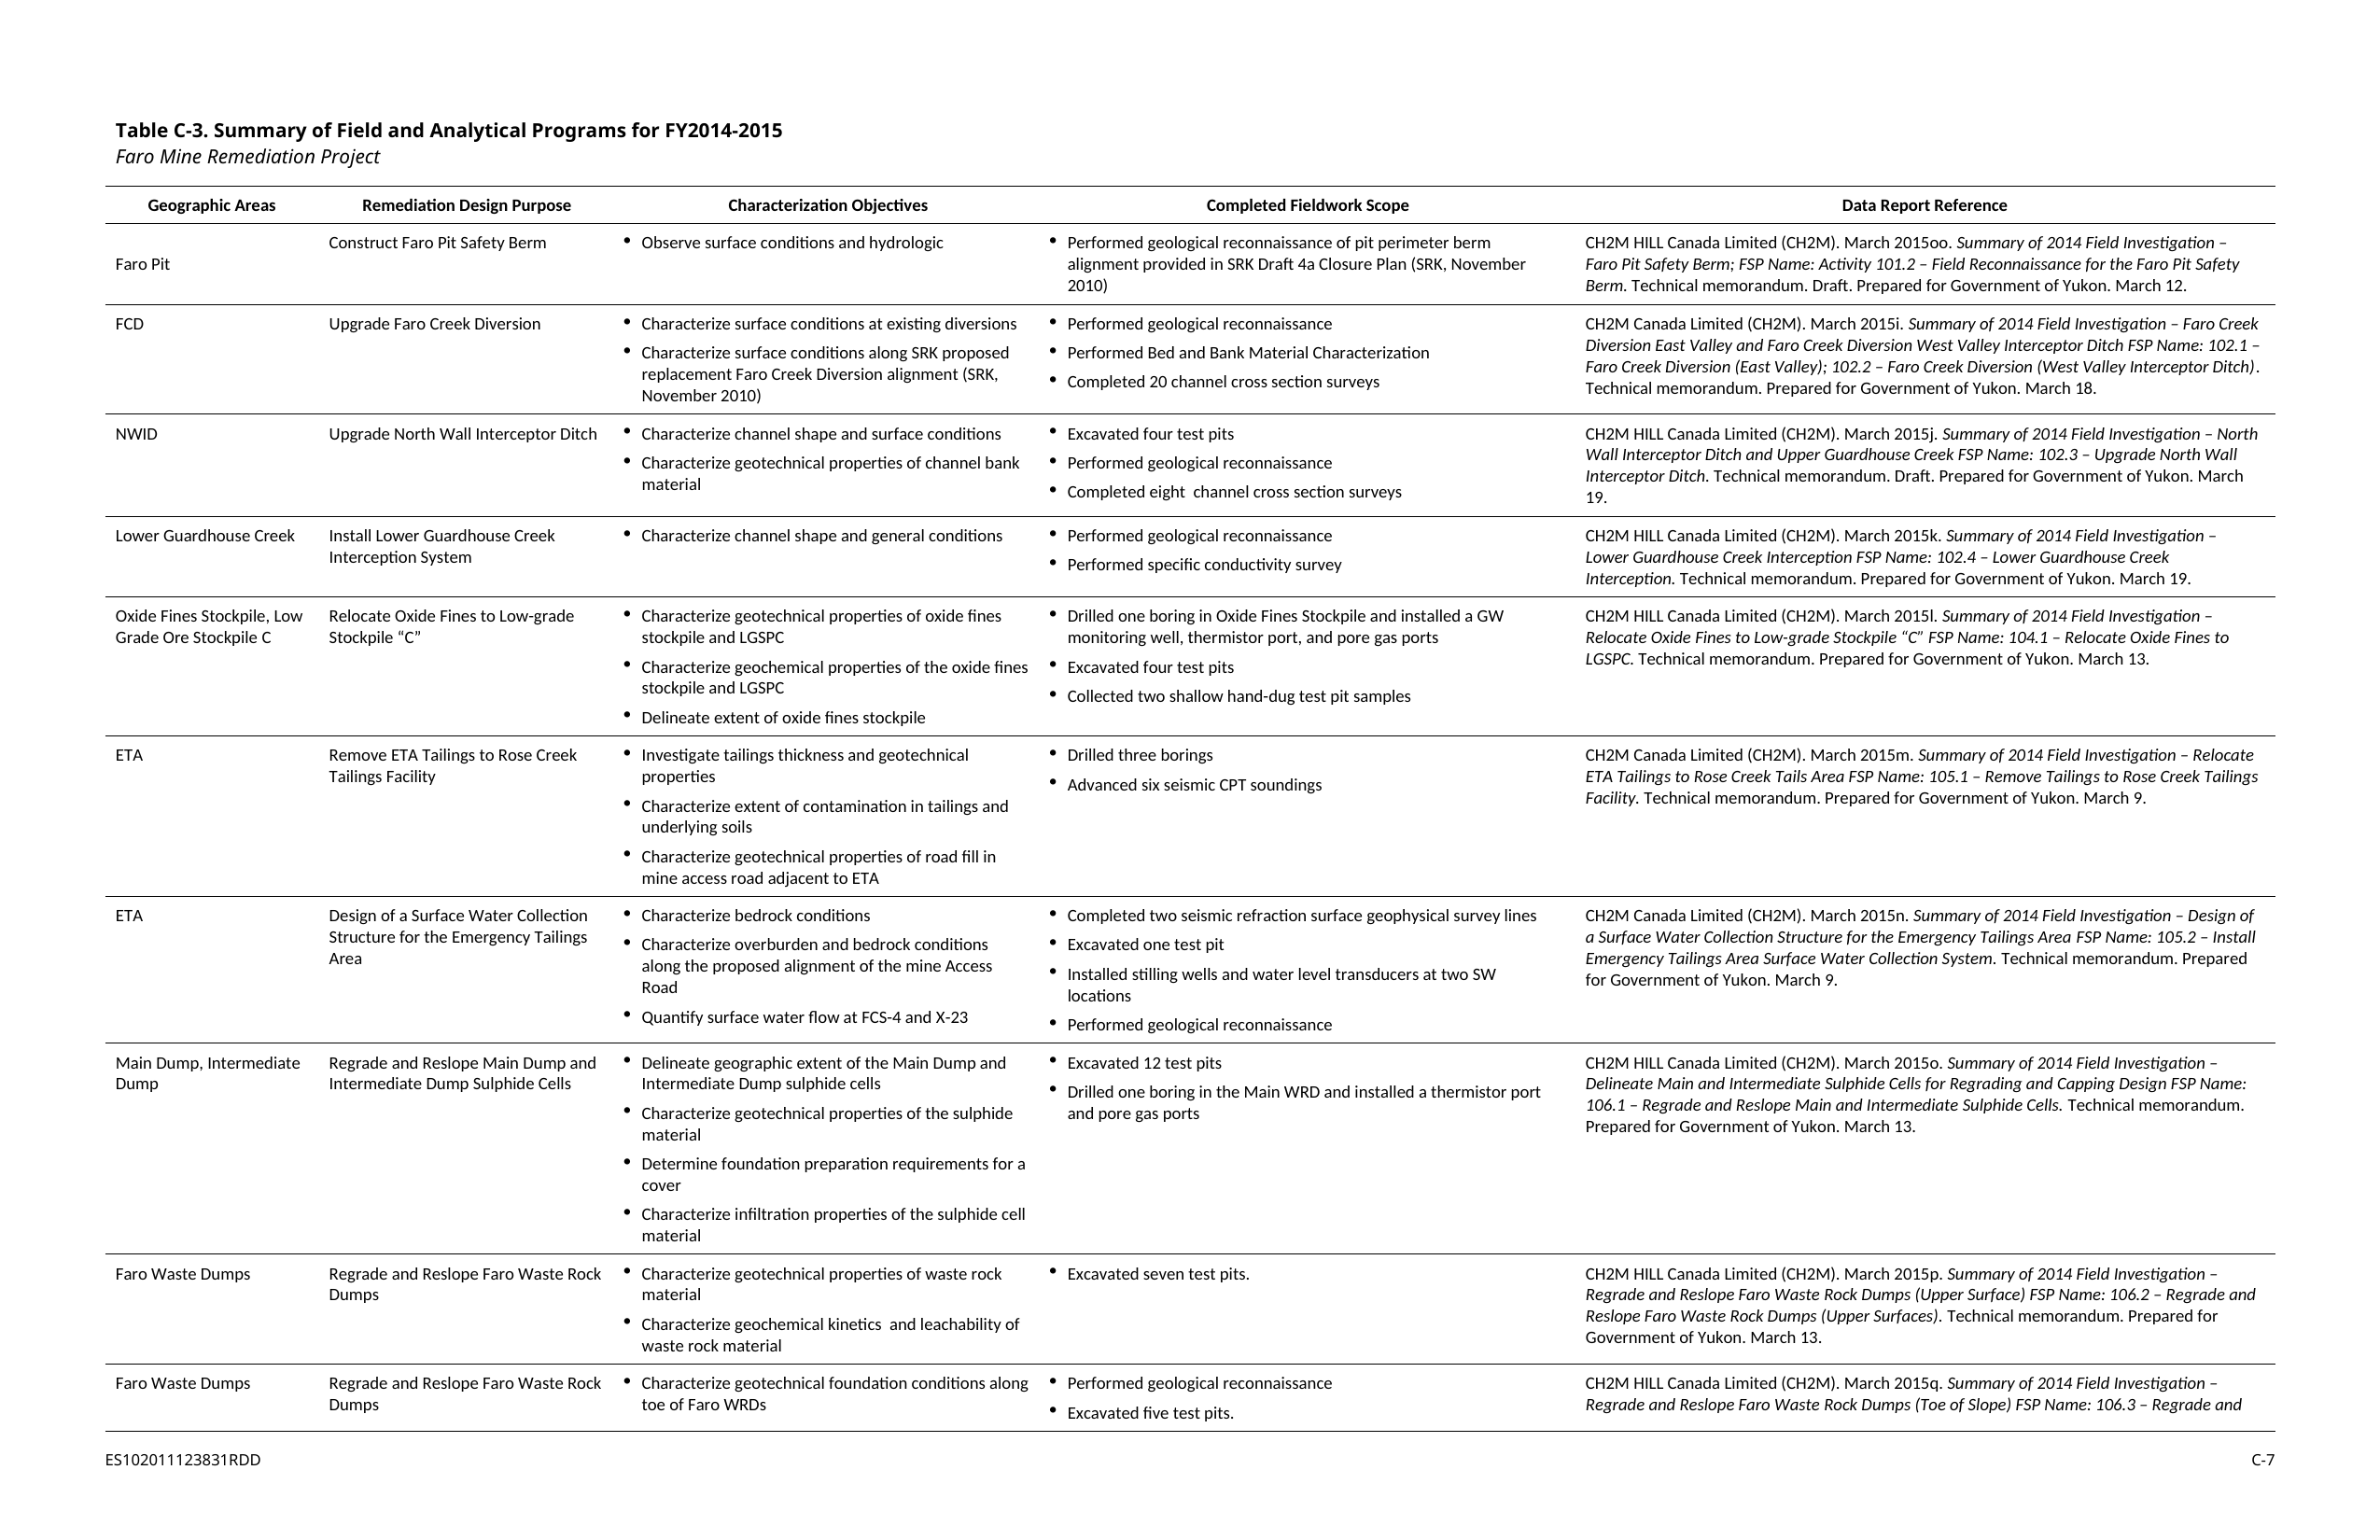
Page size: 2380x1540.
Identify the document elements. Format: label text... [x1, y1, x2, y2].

table_cell Completed two seismic refraction surface geophysical survey lines Excavated one test pit Installed stilling wells and water level transducers at two SW locations Performed geological reconnaissance [1041, 897, 1575, 1043]
table_cell ETA [105, 897, 318, 1043]
table_cell Design of a Surface Water Collection Structure for the Emergency Tailings Area [318, 897, 615, 1043]
table_cell Characterize geotechnical properties of oxide fines stockpile and LGSPC Characterize geochemical properties of the oxide fines stockpile and LGSPC Delineate extent of oxide fines stockpile [615, 597, 1041, 735]
table_cell Upgrade North Wall Interceptor Ditch [318, 414, 615, 516]
table_cell Drilled three borings Advanced six seismic CPT soundings [1041, 736, 1575, 896]
table_cell CH2M HILL Canada Limited (CH2M). March 2015o. Summary of 2014 Field Investigation – Delineate Main and Intermediate Sulphide Cells for Regrading and Capping Design FSP Name: 106.1 – Regrade and Reslope Main and Intermediate Sulphide Cells. Technical memorandum. Prepared for Government of Yukon. March 13. [1575, 1043, 2275, 1253]
table_cell Characterize geotechnical properties of waste rock material Characterize geochemical kinetics and leachability of waste rock material [615, 1254, 1041, 1364]
table_cell CH2M HILL Canada Limited (CH2M). March 2015k. Summary of 2014 Field Investigation – Lower Guardhouse Creek Interception FSP Name: 102.4 – Lower Guardhouse Creek Interception. Technical memorandum. Prepared for Government of Yukon. March 19. [1575, 517, 2275, 596]
table_cell Characterize surface conditions at existing diversions Characterize surface conditions along SRK proposed replacement Faro Creek Diversion alignment (SRK, November 2010) [615, 305, 1041, 413]
table_cell NWID [105, 414, 318, 516]
table_cell Data Report Reference [1575, 187, 2275, 223]
table_cell ETA [105, 736, 318, 896]
table_cell Characterize channel shape and general conditions [615, 517, 1041, 596]
table_cell CH2M HILL Canada Limited (CH2M). March 2015j. Summary of 2014 Field Investigation – North Wall Interceptor Ditch and Upper Guardhouse Creek FSP Name: 102.3 – Upgrade North Wall Interceptor Ditch. Technical memorandum. Draft. Prepared for Government of Yukon. March 19. [1575, 414, 2275, 516]
table_cell Performed geological reconnaissance of pit perimeter berm alignment provided in SRK Draft 4a Closure Plan (SRK, November 2010) [1041, 224, 1575, 304]
table_cell Faro Waste Dumps [105, 1365, 318, 1431]
table_cell Excavated 12 test pits Drilled one boring in the Main WRD and installed a thermistor port and pore gas ports [1041, 1043, 1575, 1253]
table_cell Completed Fieldwork Scope [1041, 187, 1575, 223]
table_cell Install Lower Guardhouse Creek Interception System [318, 517, 615, 596]
table_cell CH2M HILL Canada Limited (CH2M). March 2015oo. Summary of 2014 Field Investigation – Faro Pit Safety Berm; FSP Name: Activity 101.2 – Field Reconnaissance for the Faro Pit Safety Berm. Technical memorandum. Draft. Prepared for Government of Yukon. March 12. [1575, 224, 2275, 304]
table_cell CH2M HILL Canada Limited (CH2M). March 2015p. Summary of 2014 Field Investigation – Regrade and Reslope Faro Waste Rock Dumps (Upper Surface) FSP Name: 106.2 – Regrade and Reslope Faro Waste Rock Dumps (Upper Surfaces). Technical memorandum. Prepared for Government of Yukon. March 13. [1575, 1254, 2275, 1364]
table_cell Geographic Areas [105, 187, 318, 223]
table_cell CH2M Canada Limited (CH2M). March 2015n. Summary of 2014 Field Investigation – Design of a Surface Water Collection Structure for the Emergency Tailings Area FSP Name: 105.2 – Install Emergency Tailings Area Surface Water Collection System. Technical memorandum. Prepared for Government of Yukon. March 9. [1575, 897, 2275, 1043]
table_cell Regrade and Reslope Main Dump and Intermediate Dump Sulphide Cells [318, 1043, 615, 1253]
table_cell Upgrade Faro Creek Diversion [318, 305, 615, 413]
table_cell Characterize geotechnical foundation conditions along toe of Faro WRDs Characterize hydrostratigraphy in areas of potential WRD footprint expansion [615, 1365, 1041, 1431]
table_cell Drilled one boring in Oxide Fines Stockpile and installed a GW monitoring well, thermistor port, and pore gas ports Excavated four test pits Collected two shallow hand-dug test pit samples [1041, 597, 1575, 735]
table_cell Performed geological reconnaissance Performed Bed and Bank Material Characterization Completed 20 channel cross section surveys [1041, 305, 1575, 413]
table_cell Faro Pit [105, 224, 318, 304]
table_cell Characterize channel shape and surface conditions Characterize geotechnical properties of channel bank material [615, 414, 1041, 516]
table_cell Excavated four test pits Performed geological reconnaissance Completed eight channel cross section surveys [1041, 414, 1575, 516]
table_cell Excavated seven test pits. [1041, 1254, 1575, 1364]
table_cell Characterization Objectives [615, 187, 1041, 223]
table_cell CH2M HILL Canada Limited (CH2M). March 2015l. Summary of 2014 Field Investigation – Relocate Oxide Fines to Low-grade Stockpile “C” FSP Name: 104.1 – Relocate Oxide Fines to LGSPC. Technical memorandum. Prepared for Government of Yukon. March 13. [1575, 597, 2275, 735]
table_cell Observe surface conditions and hydrologic [615, 224, 1041, 304]
table_cell Performed geological reconnaissance Performed specific conductivity survey [1041, 517, 1575, 596]
table_header Table C-3. Summary of Field and Analytical Programs for FY2014-2015 Faro Mine Remediation Project [105, 105, 2275, 185]
table_cell Regrade and Reslope Faro Waste Rock Dumps [318, 1365, 615, 1431]
table_cell Characterize bedrock conditions Characterize overburden and bedrock conditions along the proposed alignment of the mine Access Road Quantify surface water flow at FCS-4 and X-23 [615, 897, 1041, 1043]
table_cell Construct Faro Pit Safety Berm [318, 224, 615, 304]
table_cell Relocate Oxide Fines to Low-grade Stockpile “C” [318, 597, 615, 735]
table_cell Main Dump, Intermediate Dump [105, 1043, 318, 1253]
table_cell Remove ETA Tailings to Rose Creek Tailings Facility [318, 736, 615, 896]
table_cell Delineate geographic extent of the Main Dump and Intermediate Dump sulphide cells Characterize geotechnical properties of the sulphide material Determine foundation preparation requirements for a cover Characterize infiltration properties of the sulphide cell material [615, 1043, 1041, 1253]
table_cell Regrade and Reslope Faro Waste Rock Dumps [318, 1254, 615, 1364]
table_cell CH2M Canada Limited (CH2M). March 2015i. Summary of 2014 Field Investigation – Faro Creek Diversion East Valley and Faro Creek Diversion West Valley Interceptor Ditch FSP Name: 102.1 – Faro Creek Diversion (East Valley); 102.2 – Faro Creek Diversion (West Valley Interceptor Ditch). Technical memorandum. Prepared for Government of Yukon. March 18. [1575, 305, 2275, 413]
table_cell Oxide Fines Stockpile, Low Grade Ore Stockpile C [105, 597, 318, 735]
table_cell FCD [105, 305, 318, 413]
table_cell Lower Guardhouse Creek [105, 517, 318, 596]
table_cell CH2M Canada Limited (CH2M). March 2015m. Summary of 2014 Field Investigation – Relocate ETA Tailings to Rose Creek Tails Area FSP Name: 105.1 – Remove Tailings to Rose Creek Tailings Facility. Technical memorandum. Prepared for Government of Yukon. March 9. [1575, 736, 2275, 896]
table_cell Performed geological reconnaissance Excavated five test pits. [1041, 1365, 1575, 1431]
table_cell Investigate tailings thickness and geotechnical properties Characterize extent of contamination in tailings and underlying soils Characterize geotechnical properties of road fill in mine access road adjacent to ETA [615, 736, 1041, 896]
table_cell Remediation Design Purpose [318, 187, 615, 223]
table_cell Faro Waste Dumps [105, 1254, 318, 1364]
